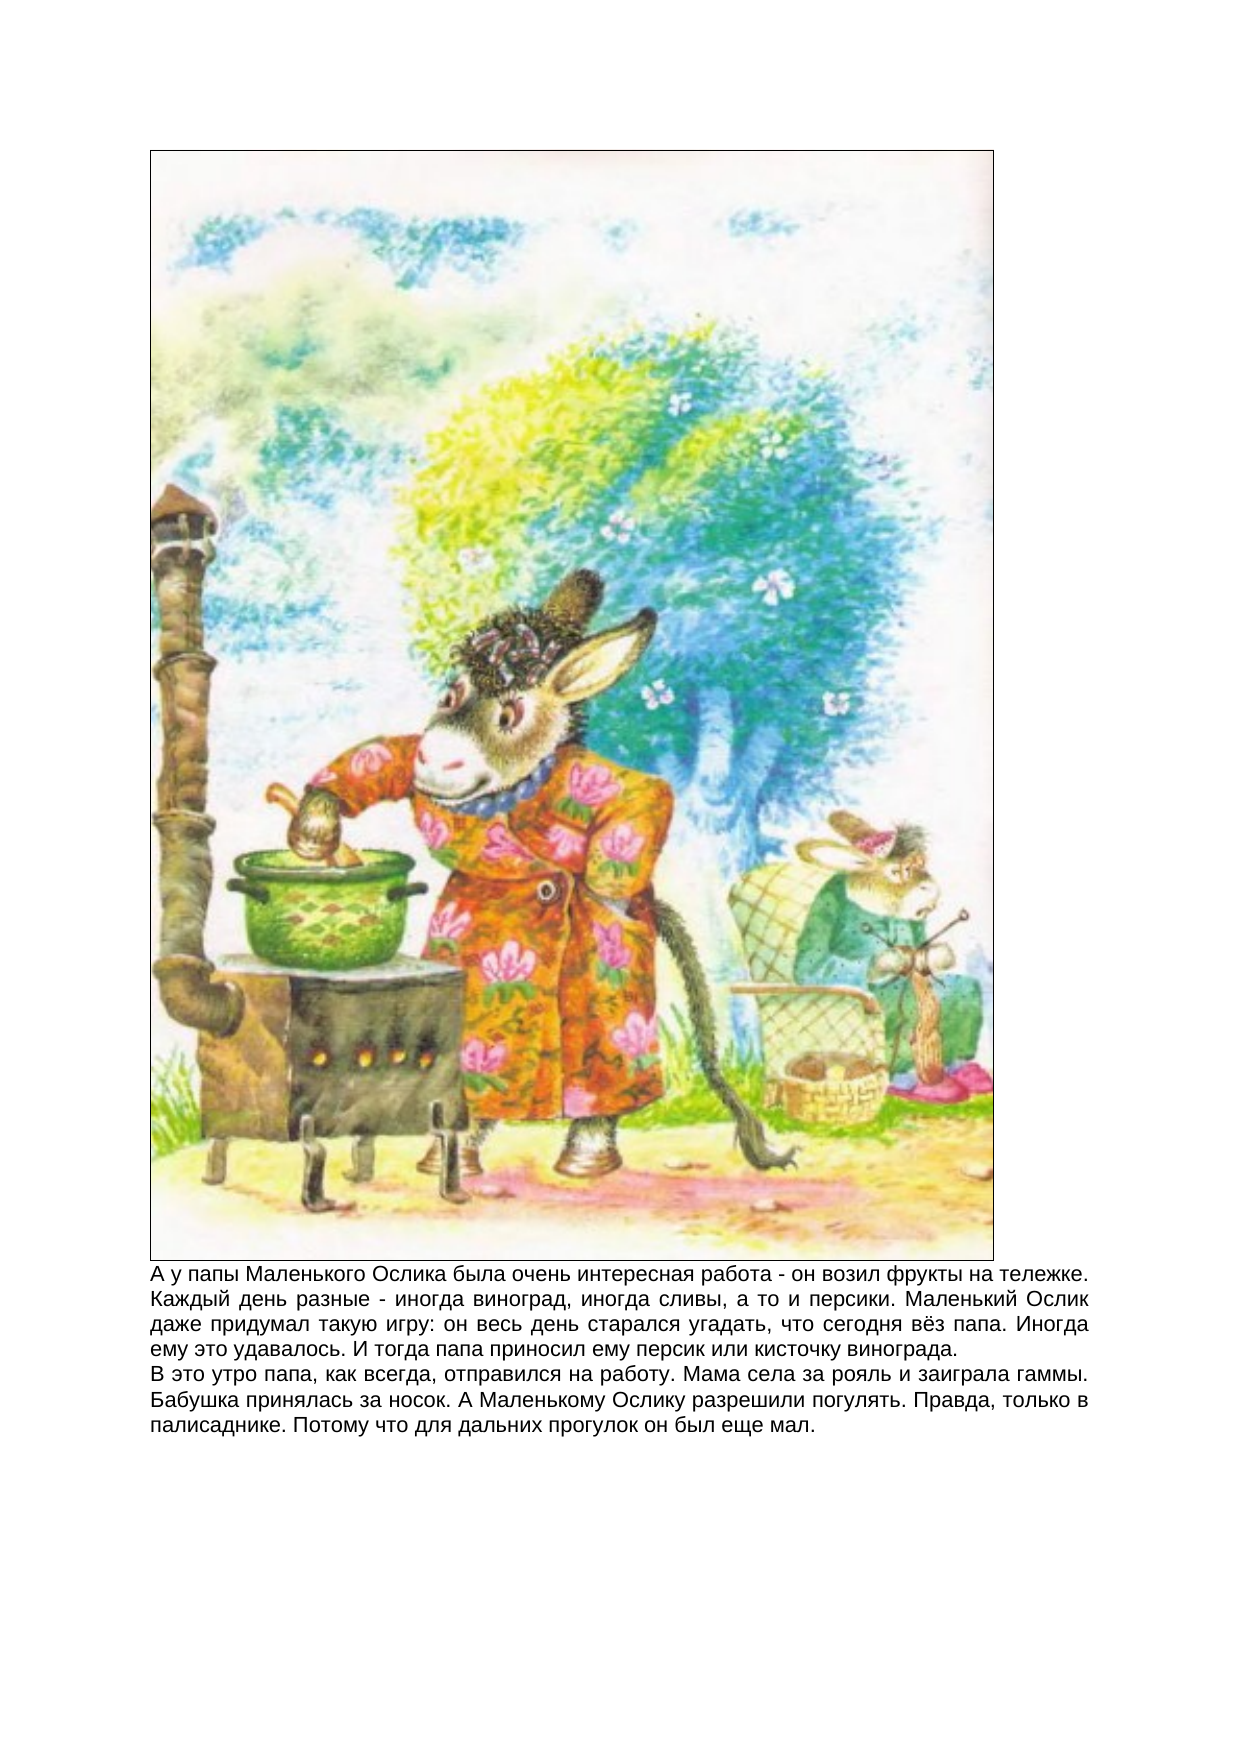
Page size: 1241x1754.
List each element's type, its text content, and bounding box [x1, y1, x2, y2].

text В это утро папа, как всегда, отправился на работу. Мама села за рояль и заиграла гаммы. Бабушка принялась за носок. А Маленькому Ослику разрешили погулять. Правда, только в палисаднике. Потому что для дальних прогулок он был еще мал. [150, 1361, 1090, 1437]
picture [151, 151, 993, 1260]
text А у папы Маленького Ослика была очень интересная работа - он возил фрукты на тележке. Каждый день разные - иногда виноград, иногда сливы, а то и персики. Маленький Ослик даже придумал такую игру: он весь день старался угадать, что сегодня вёз папа. Иногда ему это удавалось. И тогда папа приносил ему персик или кисточку винограда. [150, 1261, 1090, 1361]
